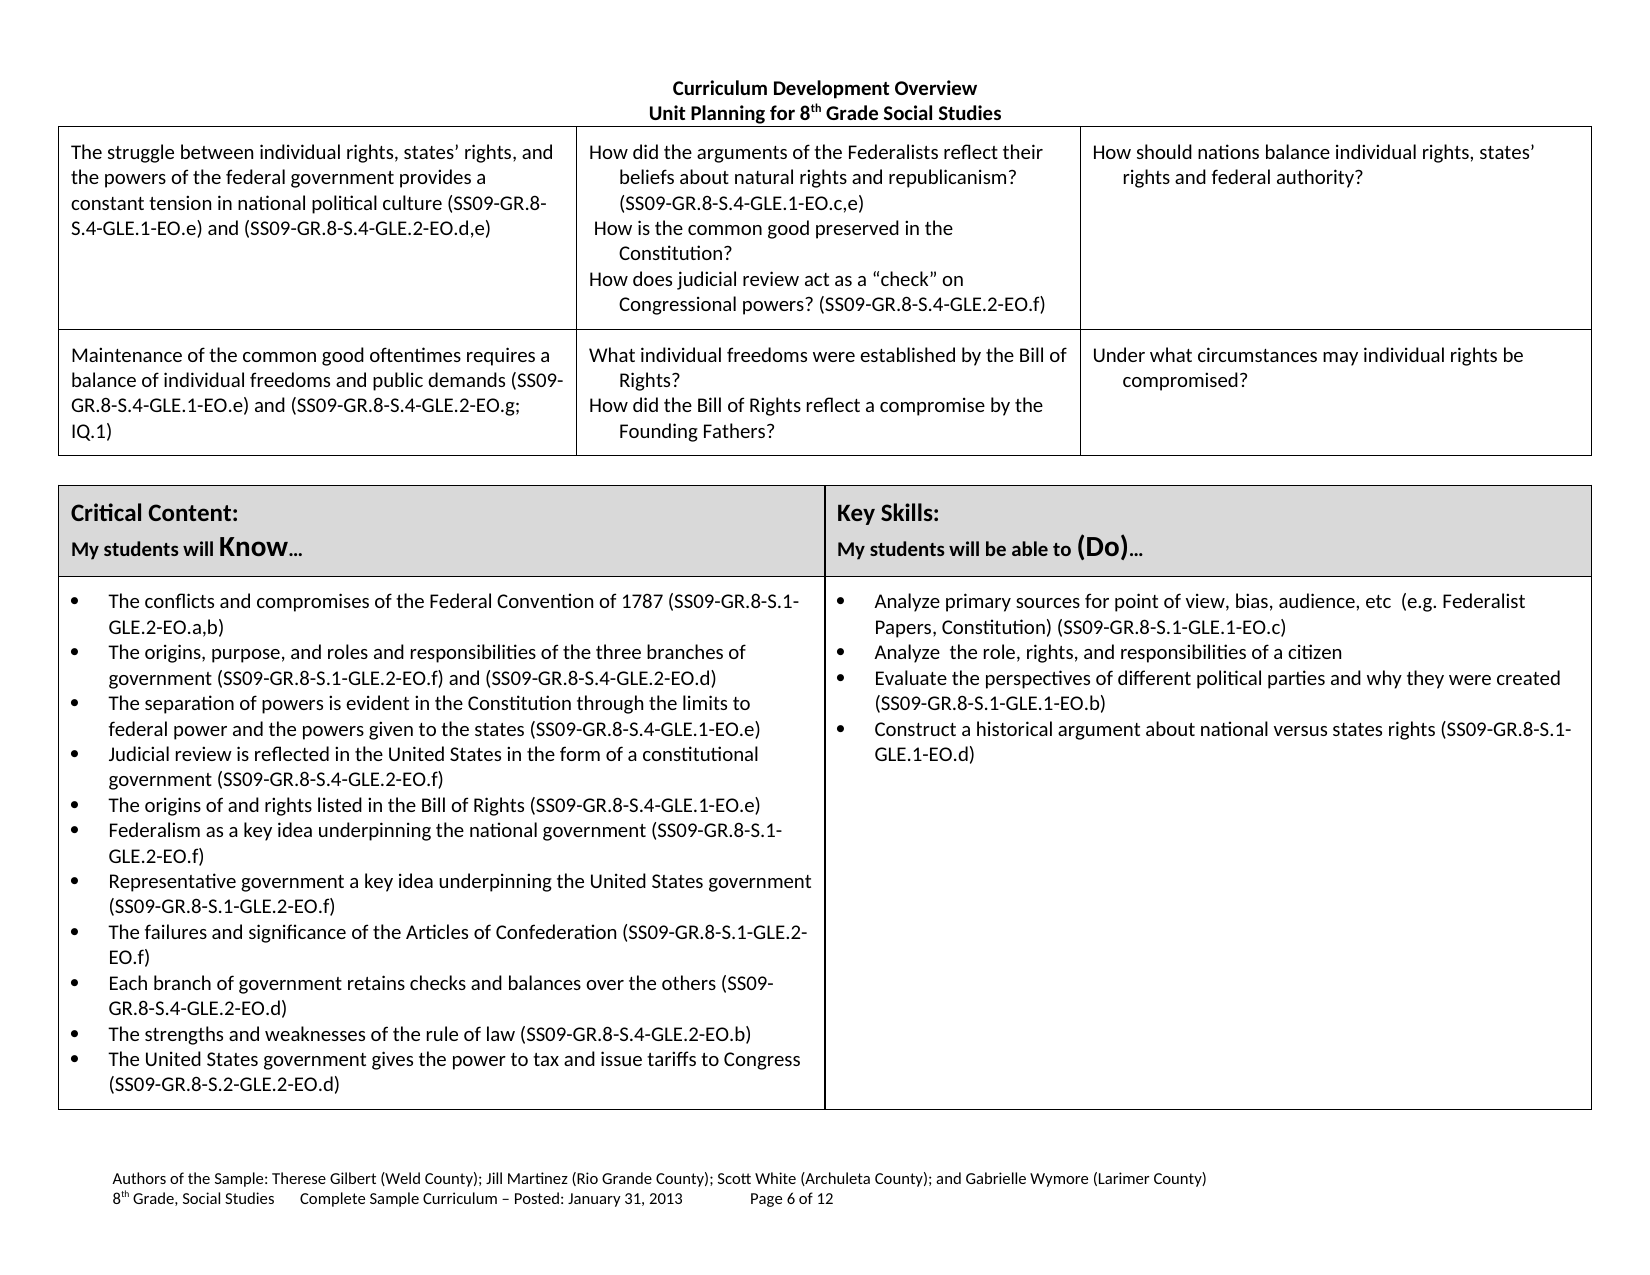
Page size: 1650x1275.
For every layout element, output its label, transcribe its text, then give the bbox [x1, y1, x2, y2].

table_cell How should nations balance individual rights, states’ rights and federal authority? [1081, 127, 1591, 329]
table_cell The struggle between individual rights, states’ rights, and the powers of the federal government provides a constant tension in national political culture (SS09-GR.8-S.4-GLE.1-EO.e) and (SS09-GR.8-S.4-GLE.2-EO.d,e) [59, 127, 576, 329]
table_header Critical Content: My students will Know… [59, 486, 824, 576]
table_cell Under what circumstances may individual rights be compromised? [1081, 330, 1591, 455]
table_cell Analyze primary sources for point of view, bias, audience, etc (e.g. Federalist Papers, Constitution) (SS09-GR.8-S.1-GLE.1-EO.c) Analyze the role, rights, and responsibilities of a citizen Evaluate the perspectives of different political parties and why they were created (SS09-GR.8-S.1-GLE.1-EO.b) Construct a historical argument about national versus states rights (SS09-GR.8-S.1-GLE.1-EO.d) [826, 577, 1591, 1109]
table_cell What individual freedoms were established by the Bill of Rights? How did the Bill of Rights reflect a compromise by the Founding Fathers? [577, 330, 1080, 455]
table_cell How did the arguments of the Federalists reflect their beliefs about natural rights and republicanism? (SS09-GR.8-S.4-GLE.1-EO.c,e) How is the common good preserved in the Constitution? How does judicial review act as a “check” on Congressional powers? (SS09-GR.8-S.4-GLE.2-EO.f) [577, 127, 1080, 329]
table_cell The conflicts and compromises of the Federal Convention of 1787 (SS09-GR.8-S.1-GLE.2-EO.a,b) The origins, purpose, and roles and responsibilities of the three branches of government (SS09-GR.8-S.1-GLE.2-EO.f) and (SS09-GR.8-S.4-GLE.2-EO.d) The separation of powers is evident in the Constitution through the limits to federal power and the powers given to the states (SS09-GR.8-S.4-GLE.1-EO.e) Judicial review is reflected in the United States in the form of a constitutional government (SS09-GR.8-S.4-GLE.2-EO.f) The origins of and rights listed in the Bill of Rights (SS09-GR.8-S.4-GLE.1-EO.e) Federalism as a key idea underpinning the national government (SS09-GR.8-S.1-GLE.2-EO.f) Representative government a key idea underpinning the United States government (SS09-GR.8-S.1-GLE.2-EO.f) The failures and significance of the Articles of Confederation (SS09-GR.8-S.1-GLE.2-EO.f) Each branch of government retains checks and balances over the others (SS09-GR.8-S.4-GLE.2-EO.d) The strengths and weaknesses of the rule of law (SS09-GR.8-S.4-GLE.2-EO.b) The United States government gives the power to tax and issue tariffs to Congress (SS09-GR.8-S.2-GLE.2-EO.d) [59, 577, 824, 1109]
table_header Key Skills: My students will be able to (Do)… [826, 486, 1591, 576]
table_cell Maintenance of the common good oftentimes requires a balance of individual freedoms and public demands (SS09-GR.8-S.4-GLE.1-EO.e) and (SS09-GR.8-S.4-GLE.2-EO.g; IQ.1) [59, 330, 576, 455]
